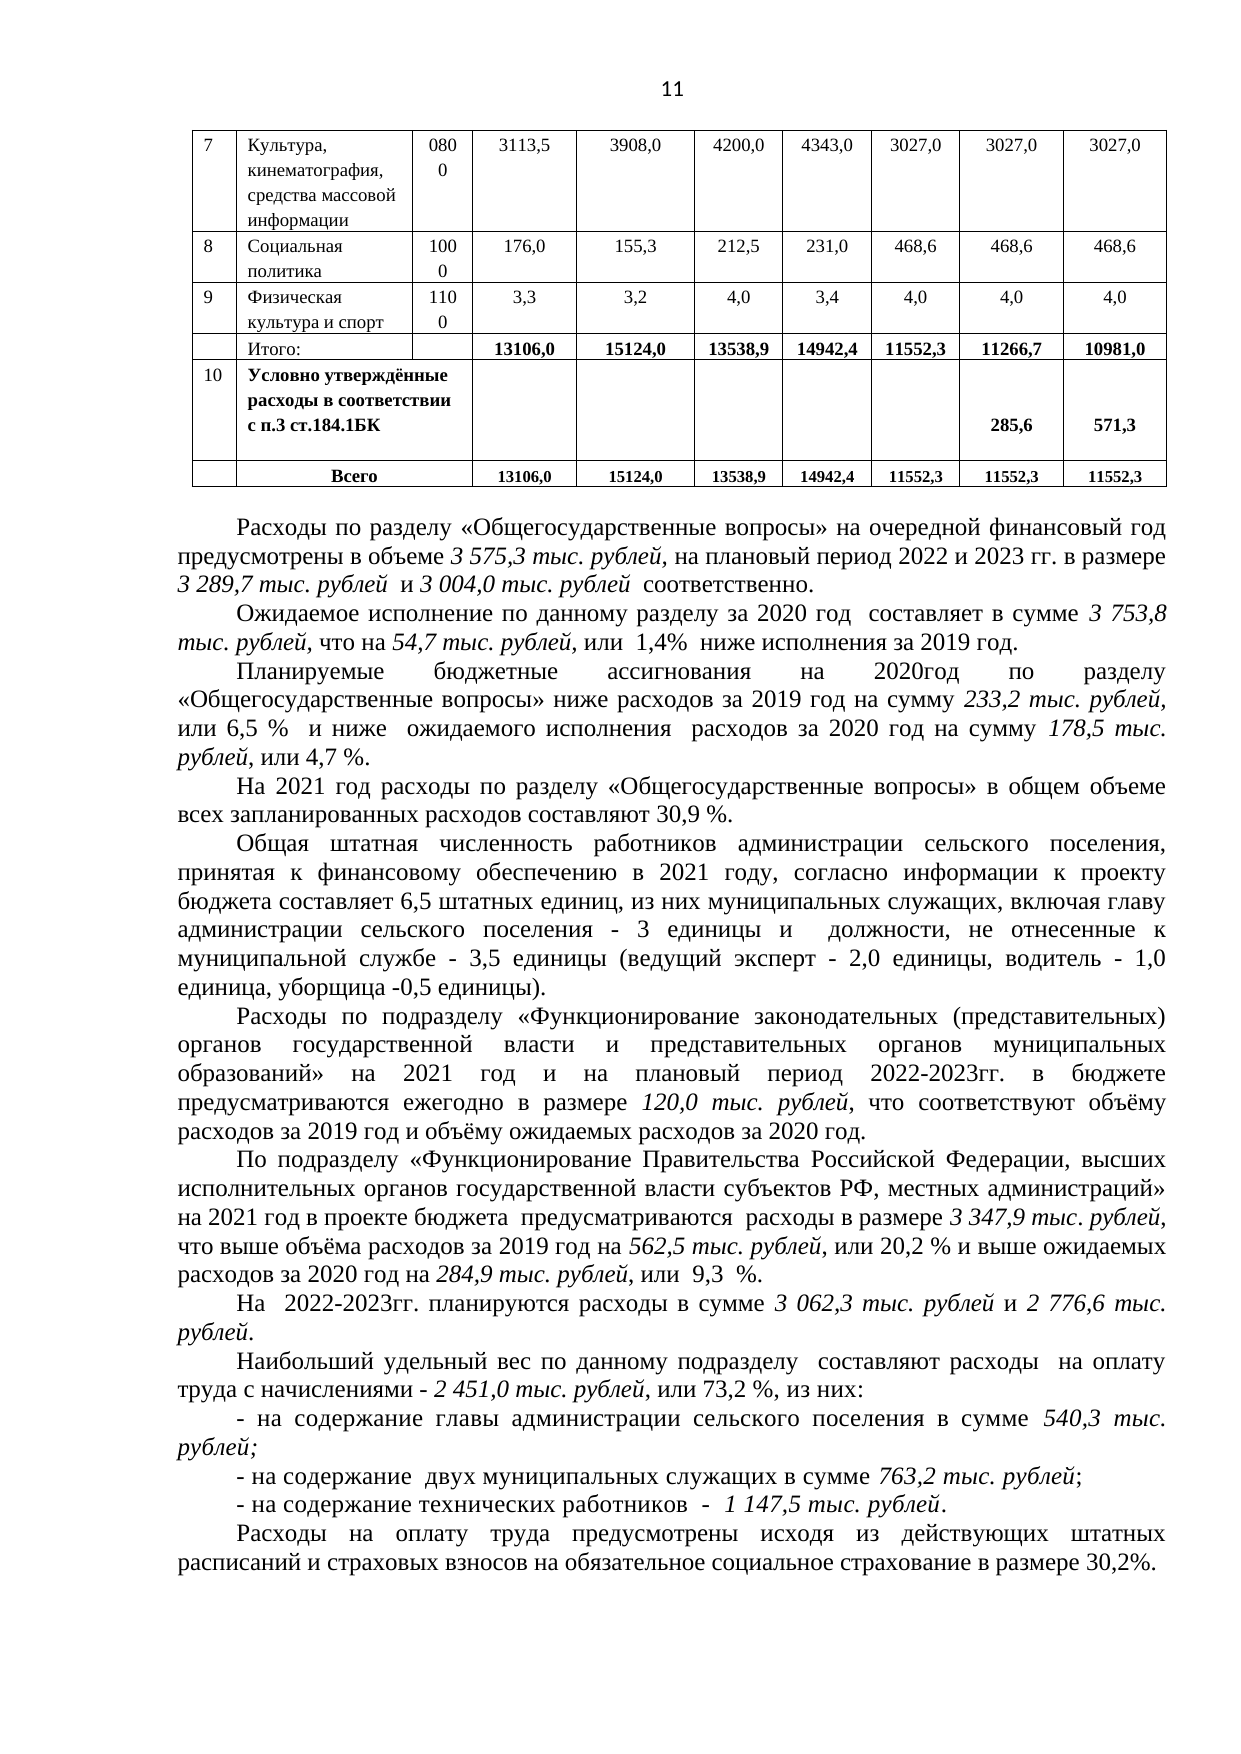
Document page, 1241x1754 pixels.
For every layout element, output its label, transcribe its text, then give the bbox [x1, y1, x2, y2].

text Наибольший удельный вес по данному подразделу составляют расходы на оплату труда с начислениями - 2 451,0 тыс. рублей, или 73,2 %, из них: [177, 1346, 1167, 1403]
table_cell 11552,3 [872, 334, 959, 359]
table_cell 15124,0 [577, 461, 694, 486]
text - на содержание двух муниципальных служащих в сумме 763,2 тыс. рублей; [177, 1461, 1167, 1489]
table_cell Социальная политика [237, 232, 412, 282]
table_cell 4,0 [695, 283, 782, 333]
table_cell 231,0 [783, 232, 871, 282]
table_cell Всего [237, 461, 472, 486]
table_cell 13106,0 [473, 334, 576, 359]
text Расходы на оплату труда предусмотрены исходя из действующих штатных расписаний и страховых взносов на обязательное социальное страхование в размере 30,2%. [177, 1518, 1167, 1576]
text - на содержание технических работников - 1 147,5 тыс. рублей. [177, 1489, 1167, 1518]
text По подразделу «Функционирование Правительства Российской Федерации, высших исполнительных органов государственной власти субъектов РФ, местных администраций» на 2021 год в проекте бюджета предусматриваются расходы в размере 3 347,9 тыс. рублей, что выше объёма расходов за 2019 год на 562,5 тыс. рублей, или 20,2 % и выше ожидаемых расходов за 2020 год на 284,9 тыс. рублей, или 9,3 %. [177, 1144, 1167, 1288]
table_cell [413, 334, 472, 359]
table_cell 7 [193, 131, 236, 231]
table_cell 0800 [413, 131, 472, 231]
table_cell 3,4 [783, 283, 871, 333]
table_cell [872, 360, 959, 460]
table_cell 3027,0 [1064, 131, 1166, 231]
table_cell 13106,0 [473, 461, 576, 486]
table_cell 155,3 [577, 232, 694, 282]
table_cell 8 [193, 232, 236, 282]
table_cell 11552,3 [960, 461, 1063, 486]
table_cell 3027,0 [960, 131, 1063, 231]
table_cell 3908,0 [577, 131, 694, 231]
text Ожидаемое исполнение по данному разделу за 2020 год составляет в сумме 3 753,8 тыс. рублей, что на 54,7 тыс. рублей, или 1,4% ниже исполнения за 2019 год. [177, 598, 1167, 656]
table_cell 4343,0 [783, 131, 871, 231]
table_cell 14942,4 [783, 461, 871, 486]
table_cell 285,6 [960, 360, 1063, 460]
table_cell Итого: [237, 334, 412, 359]
text - на содержание главы администрации сельского поселения в сумме 540,3 тыс. рублей; [177, 1403, 1167, 1461]
table_cell 4,0 [872, 283, 959, 333]
table_cell 11552,3 [872, 461, 959, 486]
table_cell 15124,0 [577, 334, 694, 359]
text Расходы по подразделу «Функционирование законодательных (представительных) органов государственной власти и представительных органов муниципальных образований» на 2021 год и на плановый период 2022-2023гг. в бюджете предусматриваются ежегодно в размере 120,0 тыс. рублей, что соответствуют объёму расходов за 2019 год и объёму ожидаемых расходов за 2020 год. [177, 1001, 1167, 1144]
table_cell 10 [193, 360, 236, 460]
table_cell 11266,7 [960, 334, 1063, 359]
table_cell 3,3 [473, 283, 576, 333]
table_cell [695, 360, 782, 460]
table_cell [473, 360, 576, 460]
table_cell 571,3 [1064, 360, 1166, 460]
table_cell [577, 360, 694, 460]
text На 2021 год расходы по разделу «Общегосударственные вопросы» в общем объеме всех запланированных расходов составляют 30,9 %. [177, 771, 1167, 828]
table_cell 4,0 [960, 283, 1063, 333]
text На 2022-2023гг. планируются расходы в сумме 3 062,3 тыс. рублей и 2 776,6 тыс. рублей. [177, 1288, 1167, 1346]
table_cell Условно утверждённые расходы в соответствии с п.3 ст.184.1БК [237, 360, 472, 460]
text Общая штатная численность работников администрации сельского поселения, принятая к финансовому обеспечению в 2021 году, согласно информации к проекту бюджета составляет 6,5 штатных единиц, из них муниципальных служащих, включая главу администрации сельского поселения - 3 единицы и должности, не отнесенные к муниципальной службе - 3,5 единицы (ведущий эксперт - 2,0 единицы, водитель - 1,0 единица, уборщица -0,5 единицы). [177, 828, 1167, 1001]
table_cell 4200,0 [695, 131, 782, 231]
table_cell 468,6 [872, 232, 959, 282]
table_cell 4,0 [1064, 283, 1166, 333]
table_cell 11552,3 [1064, 461, 1166, 486]
table_cell 1000 [413, 232, 472, 282]
table_cell 3027,0 [872, 131, 959, 231]
table_cell 3113,5 [473, 131, 576, 231]
table_cell 468,6 [1064, 232, 1166, 282]
table_cell 468,6 [960, 232, 1063, 282]
table_cell 1100 [413, 283, 472, 333]
table_cell 13538,9 [695, 461, 782, 486]
table_cell 3,2 [577, 283, 694, 333]
table_cell [193, 461, 236, 486]
table_cell [193, 334, 236, 359]
table_cell 14942,4 [783, 334, 871, 359]
table_cell 176,0 [473, 232, 576, 282]
table_cell [783, 360, 871, 460]
table_cell 212,5 [695, 232, 782, 282]
table_cell 9 [193, 283, 236, 333]
table_cell Физическая культура и спорт [237, 283, 412, 333]
text Расходы по разделу «Общегосударственные вопросы» на очередной финансовый год предусмотрены в объеме 3 575,3 тыс. рублей, на плановый период 2022 и 2023 гг. в размере 3 289,7 тыс. рублей и 3 004,0 тыс. рублей соответственно. [177, 512, 1167, 598]
text Планируемые бюджетные ассигнования на 2020год по разделу «Общегосударственные вопросы» ниже расходов за 2019 год на сумму 233,2 тыс. рублей, или 6,5 % и ниже ожидаемого исполнения расходов за 2020 год на сумму 178,5 тыс. рублей, или 4,7 %. [177, 656, 1167, 771]
table_cell 10981,0 [1064, 334, 1166, 359]
table_cell 13538,9 [695, 334, 782, 359]
table_cell Культура, кинематография, средства массовой информации [237, 131, 412, 231]
